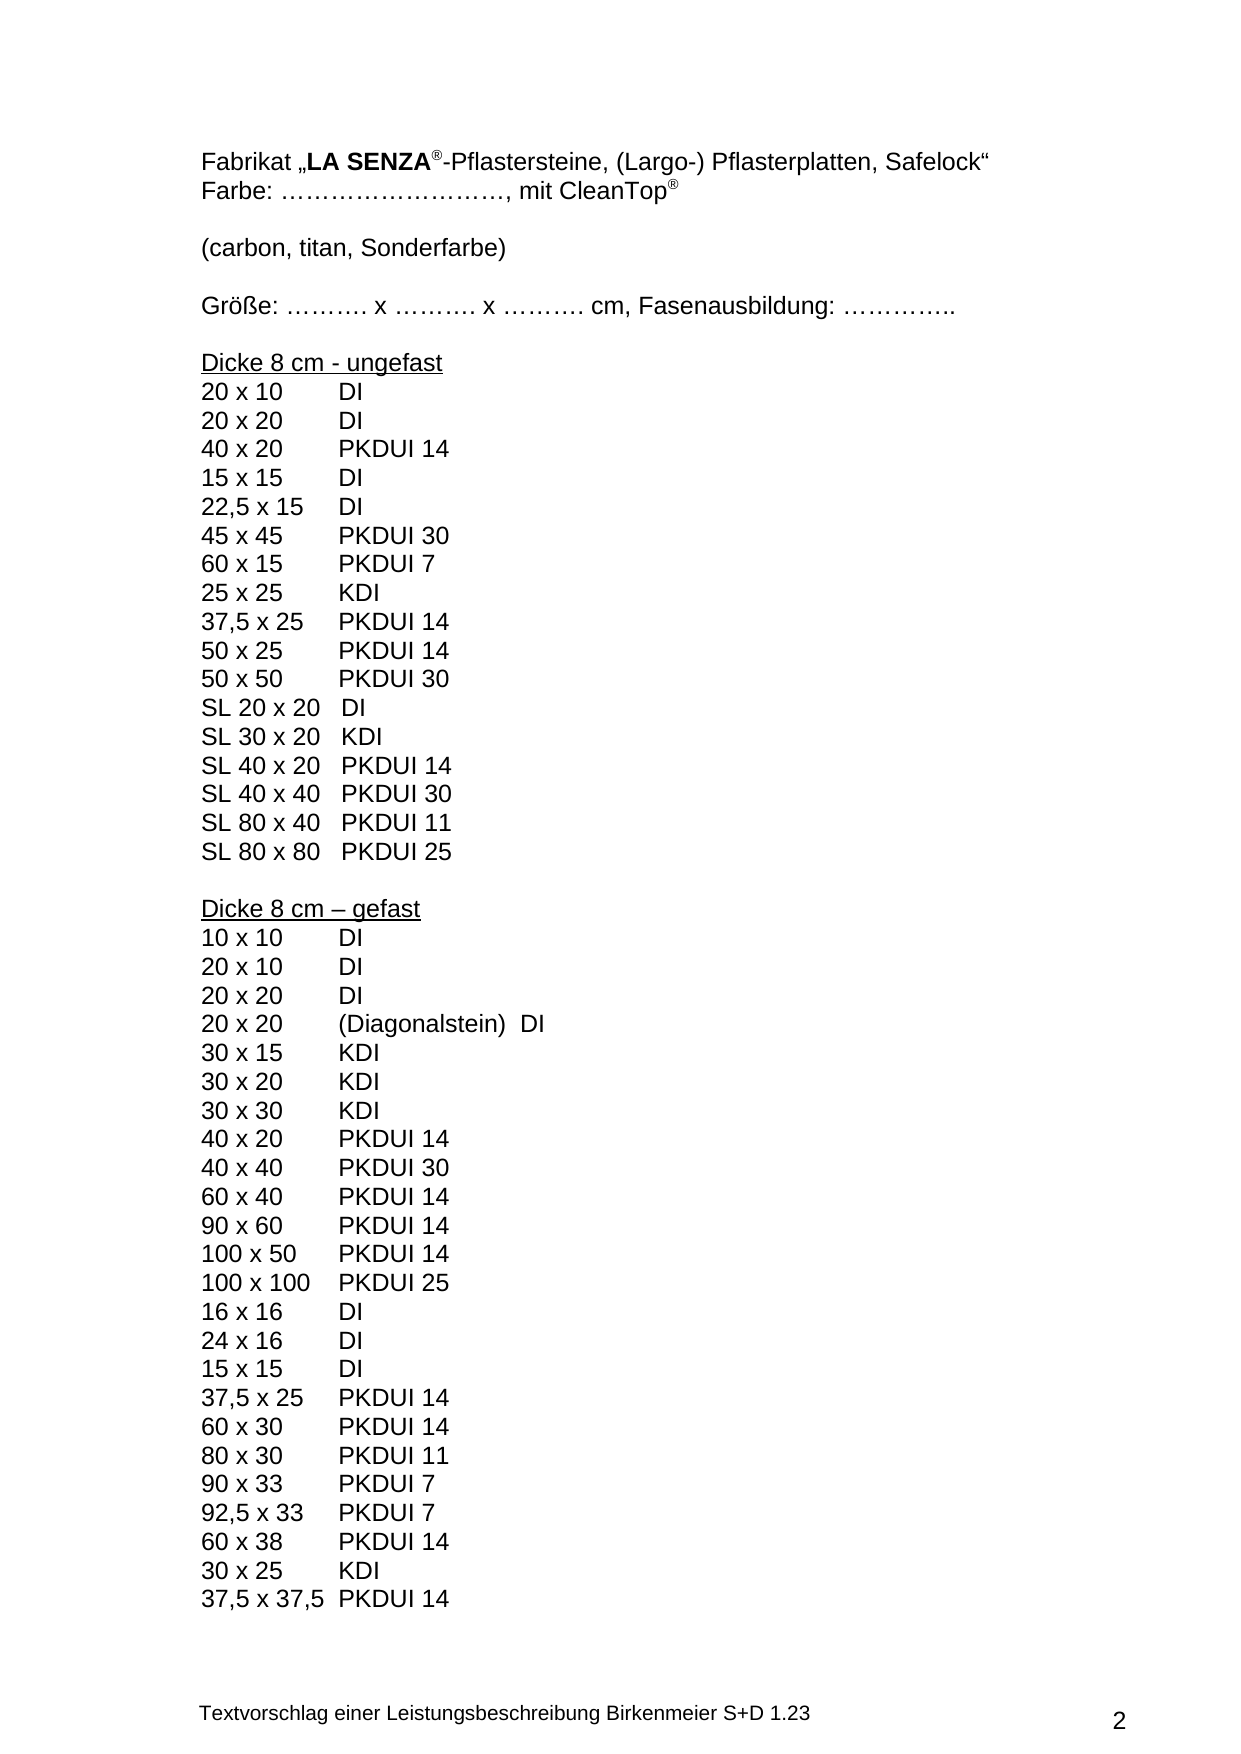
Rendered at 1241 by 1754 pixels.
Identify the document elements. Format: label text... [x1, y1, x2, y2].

text 30 x 30 KDI [201, 1096, 1122, 1124]
text Fabrikat „LA SENZA®-Pflastersteine, (Largo-) Pflasterplatten, Safelock“ [201, 147, 1122, 176]
text Farbe: ………………………, mit CleanTop® [201, 176, 1122, 204]
text 15 x 15 DI [201, 1354, 1122, 1383]
text 10 x 10 DI [201, 923, 1122, 952]
text 20 x 20 DI [201, 981, 1122, 1009]
text 24 x 16 DI [201, 1326, 1122, 1354]
text 100 x 50 PKDUI 14 [201, 1239, 1122, 1268]
text 16 x 16 DI [201, 1297, 1122, 1326]
text SL 20 x 20 DI [201, 693, 1122, 722]
text Dicke 8 cm - ungefast [201, 348, 1122, 377]
text 40 x 20 PKDUI 14 [201, 434, 1122, 463]
text 80 x 30 PKDUI 11 [201, 1441, 1122, 1469]
text 90 x 60 PKDUI 14 [201, 1211, 1122, 1239]
text 20 x 10 DI [201, 952, 1122, 981]
text 40 x 40 PKDUI 30 [201, 1153, 1122, 1182]
text 60 x 38 PKDUI 14 [201, 1527, 1122, 1556]
text 50 x 25 PKDUI 14 [201, 636, 1122, 664]
text 60 x 40 PKDUI 14 [201, 1182, 1122, 1211]
text 60 x 30 PKDUI 14 [201, 1412, 1122, 1441]
text SL 30 x 20 KDI [201, 722, 1122, 751]
text 37,5 x 25 PKDUI 14 [201, 1383, 1122, 1412]
text SL 80 x 80 PKDUI 25 [201, 837, 1122, 866]
text SL 80 x 40 PKDUI 11 [201, 808, 1122, 837]
text 100 x 100 PKDUI 25 [201, 1268, 1122, 1297]
text 37,5 x 37,5 PKDUI 14 [201, 1584, 1122, 1613]
text SL 40 x 20 PKDUI 14 [201, 751, 1122, 779]
text 50 x 50 PKDUI 30 [201, 664, 1122, 693]
text SL 40 x 40 PKDUI 30 [201, 779, 1122, 808]
text 25 x 25 KDI [201, 578, 1122, 607]
text Dicke 8 cm – gefast [201, 894, 1122, 923]
text 40 x 20 PKDUI 14 [201, 1124, 1122, 1153]
text 37,5 x 25 PKDUI 14 [201, 607, 1122, 636]
text 60 x 15 PKDUI 7 [201, 549, 1122, 578]
text 30 x 20 KDI [201, 1067, 1122, 1096]
text 30 x 25 KDI [201, 1556, 1122, 1584]
text 20 x 10 DI [201, 377, 1122, 406]
text 30 x 15 KDI [201, 1038, 1122, 1067]
text 20 x 20 (Diagonalstein) DI [201, 1009, 1122, 1038]
text Größe: ………. x ………. x ………. cm, Fasenausbildung: ………….. [201, 291, 1122, 319]
text 22,5 x 15 DI [201, 492, 1122, 521]
text 92,5 x 33 PKDUI 7 [201, 1498, 1122, 1527]
text 90 x 33 PKDUI 7 [201, 1469, 1122, 1498]
text 15 x 15 DI [201, 463, 1122, 492]
text 20 x 20 DI [201, 406, 1122, 434]
text 45 x 45 PKDUI 30 [201, 521, 1122, 549]
text (carbon, titan, Sonderfarbe) [201, 233, 1122, 262]
